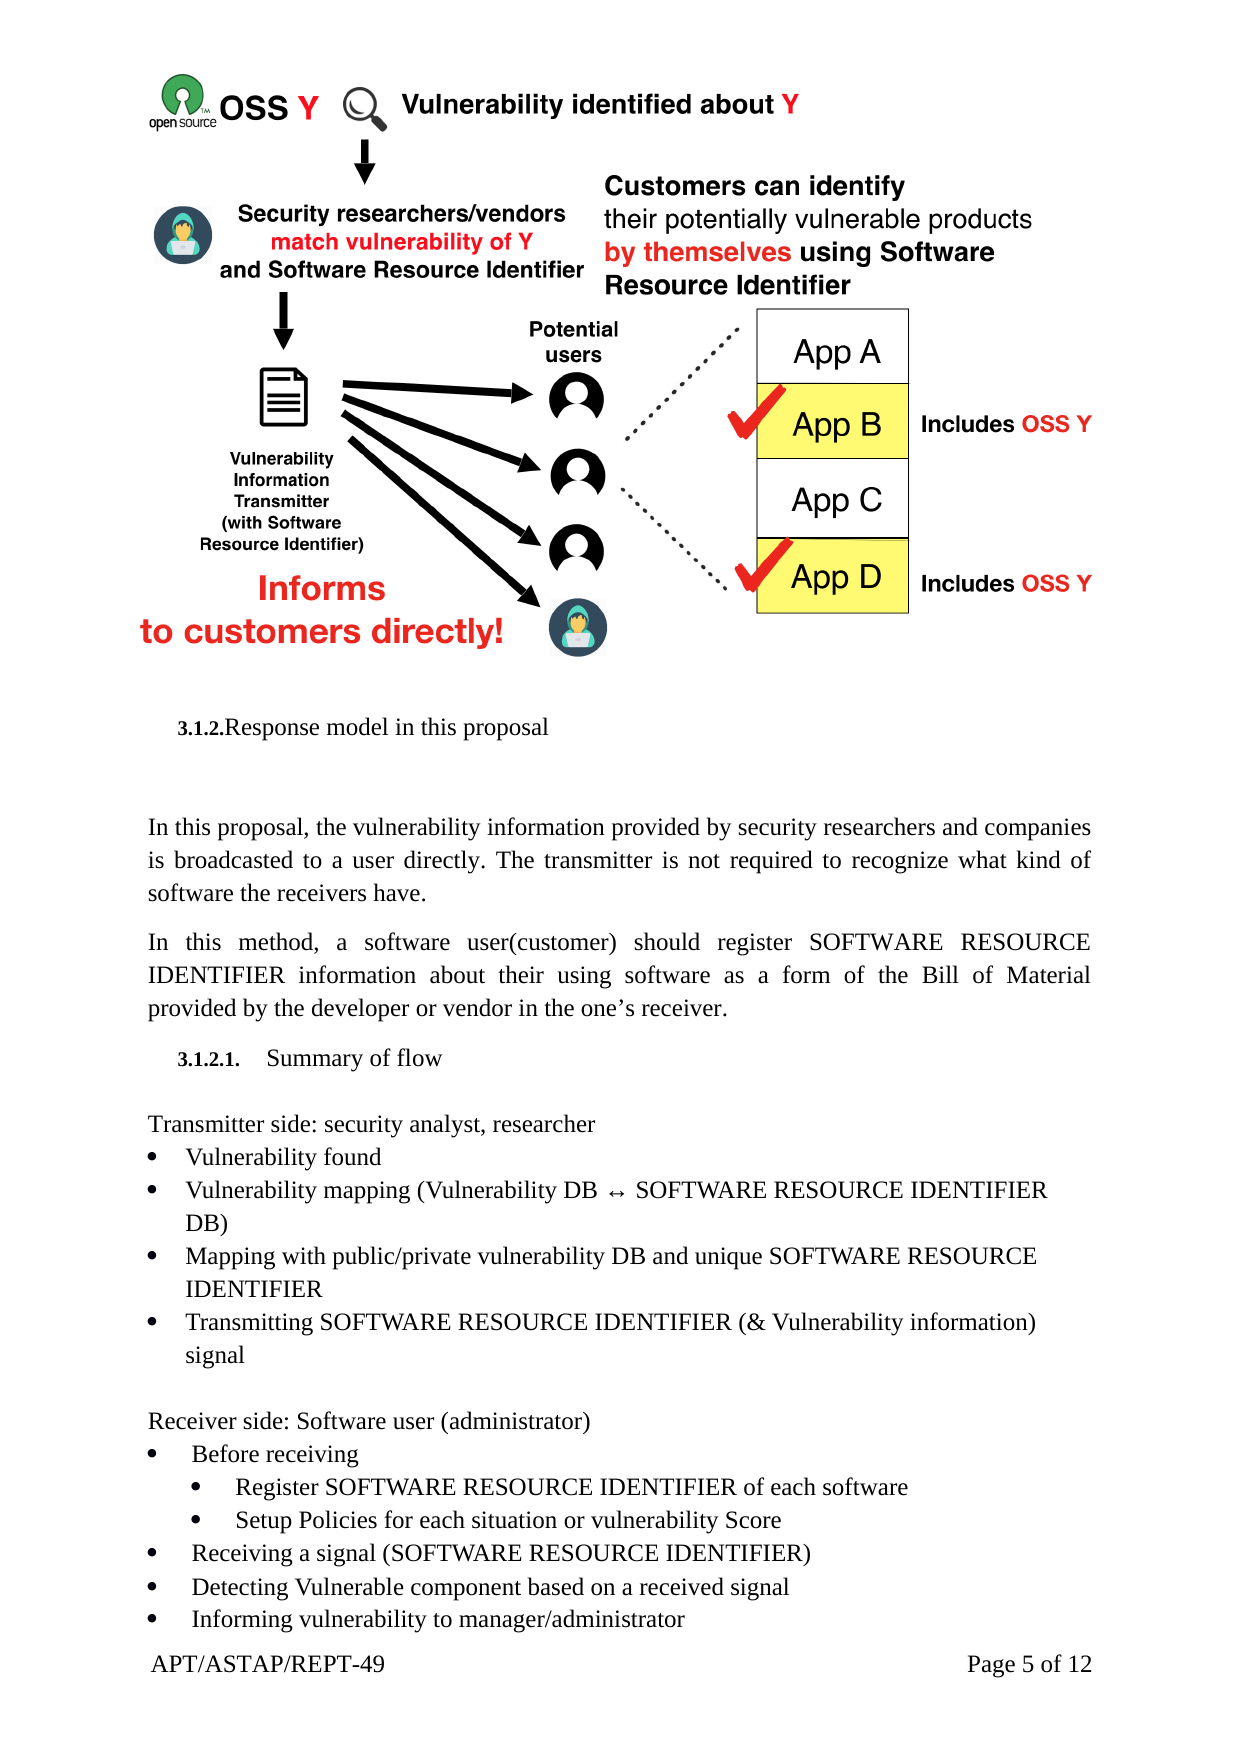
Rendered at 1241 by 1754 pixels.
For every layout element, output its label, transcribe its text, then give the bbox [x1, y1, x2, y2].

list Response model in this proposal [177, 665, 1092, 741]
list Before receiving [148, 1439, 1092, 1468]
text Receiver side: Software user (administrator) [148, 1406, 1092, 1435]
list Detecting Vulnerable component based on a received signal [148, 1572, 1092, 1600]
list Receiving a signal (SOFTWARE RESOURCE IDENTIFIER) [148, 1538, 1092, 1567]
list Transmitting SOFTWARE RESOURCE IDENTIFIER (& Vulnerability information) signal [148, 1307, 1092, 1369]
text Transmitter side: security analyst, researcher [148, 1109, 1092, 1138]
list Vulnerability found [148, 1142, 1092, 1171]
picture [131, 65, 1102, 665]
list Mapping with public/private vulnerability DB and unique SOFTWARE RESOURCE IDENTIFIER [148, 1241, 1092, 1303]
text In this method, a software user(customer) should register SOFTWARE RESOURCE IDENTIFIER information about their using software as a form of the Bill of Material provided by the developer or vendor in the one’s receiver. [148, 927, 1092, 1022]
text In this proposal, the vulnerability information provided by security researchers and companies is broadcasted to a user directly. The transmitter is not required to recognize what kind of software the receivers have. [148, 812, 1092, 907]
list Setup Policies for each situation or vulnerability Score [191, 1506, 1092, 1534]
list Register SOFTWARE RESOURCE IDENTIFIER of each software [191, 1472, 1092, 1501]
list Informing vulnerability to manager/administrator [148, 1604, 1092, 1633]
list Vulnerability mapping (Vulnerability DB ↔ SOFTWARE RESOURCE IDENTIFIER DB) [148, 1175, 1092, 1237]
list Summary of flow [177, 1043, 1092, 1072]
